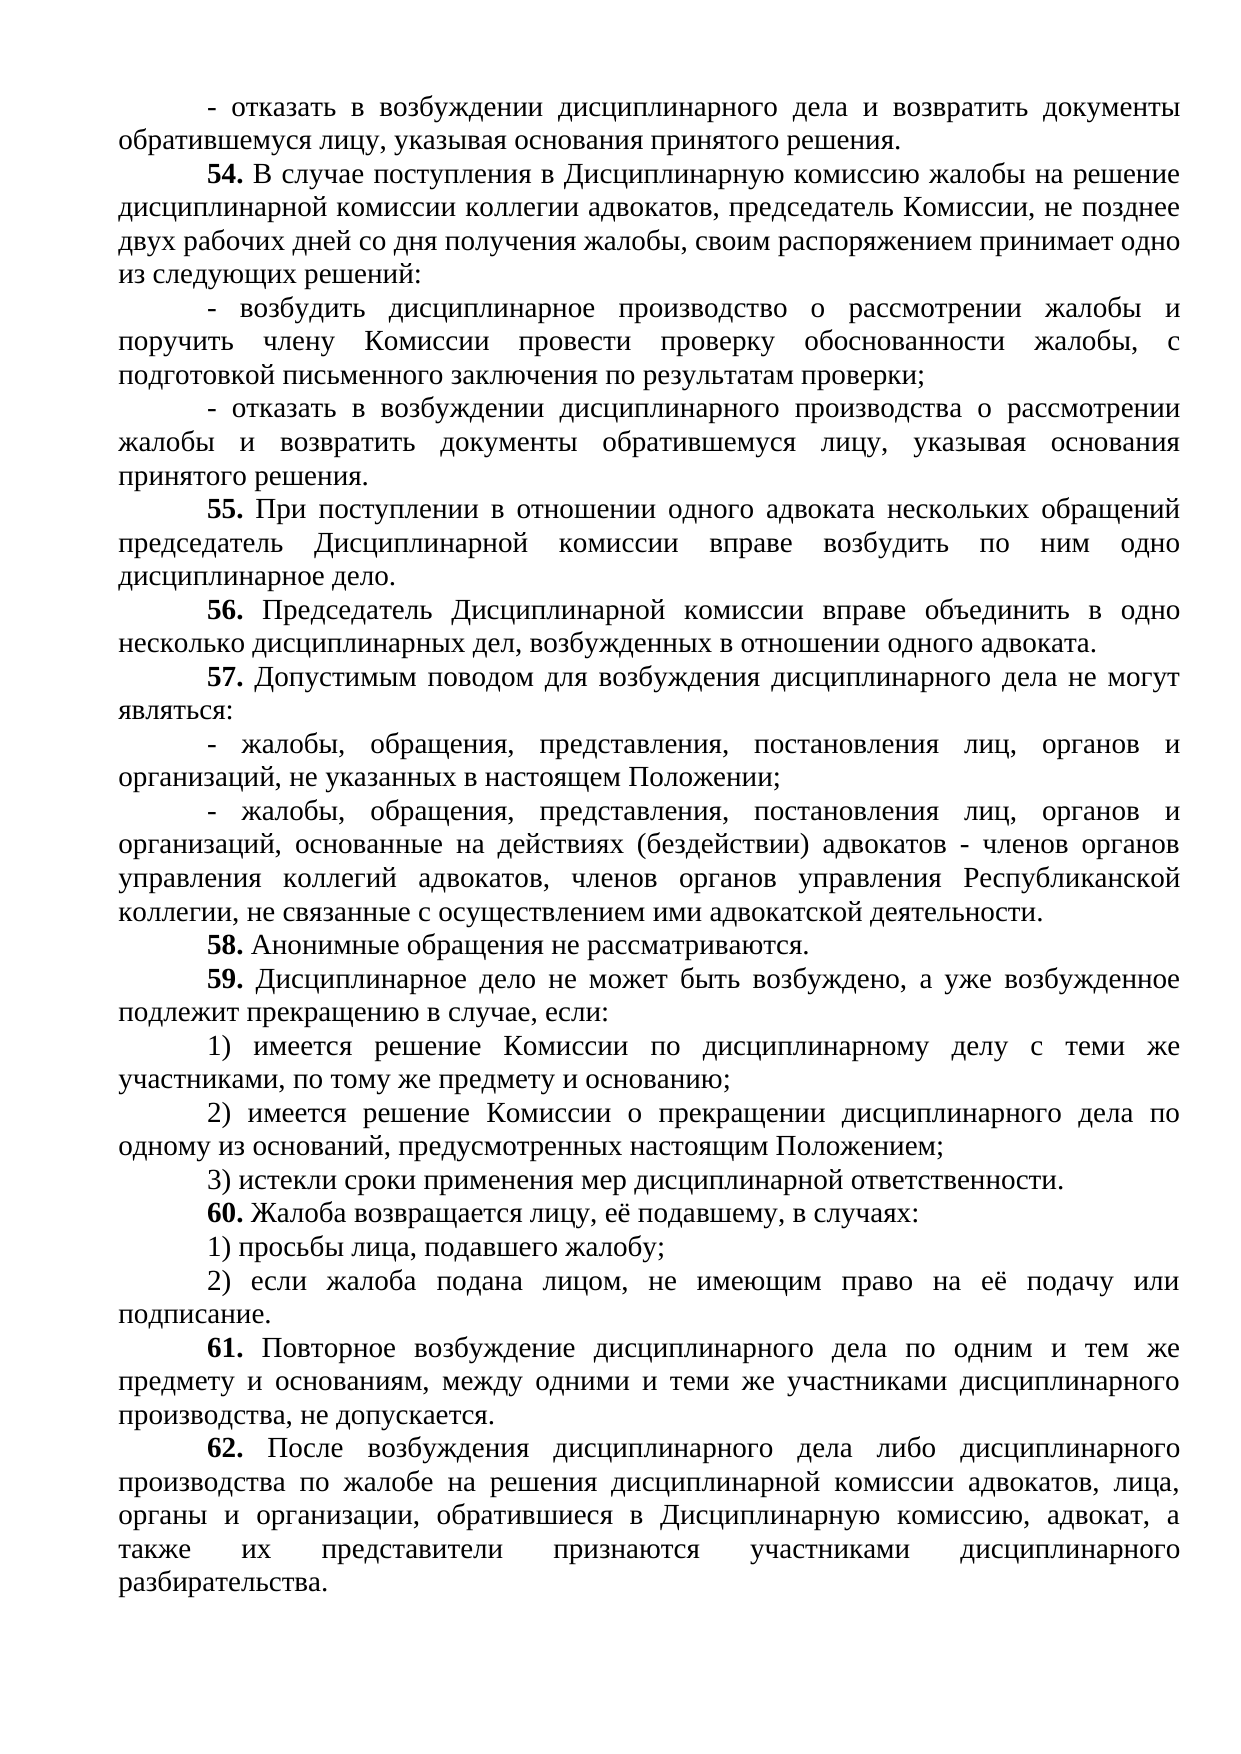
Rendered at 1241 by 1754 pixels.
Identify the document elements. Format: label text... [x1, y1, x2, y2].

text 61. Повторное возбуждение дисциплинарного дела по одним и тем же предмету и основаниям, между одними и теми же участниками дисциплинарного производства, не допускается. [118, 1330, 1181, 1430]
text - возбудить дисциплинарное производство о рассмотрении жалобы и поручить члену Комиссии провести проверку обоснованности жалобы, с подготовкой письменного заключения по результатам проверки; [118, 290, 1181, 391]
text 1) имеется решение Комиссии по дисциплинарному делу с теми же участниками, по тому же предмету и основанию; [118, 1028, 1181, 1095]
text - отказать в возбуждении дисциплинарного производства о рассмотрении жалобы и возвратить документы обратившемуся лицу, указывая основания принятого решения. [118, 391, 1181, 491]
text - отказать в возбуждении дисциплинарного дела и возвратить документы обратившемуся лицу, указывая основания принятого решения. [118, 89, 1181, 156]
text - жалобы, обращения, представления, постановления лиц, органов и организаций, основанные на действиях (бездействии) адвокатов - членов органов управления коллегий адвокатов, членов органов управления Республиканской коллегии, не связанные с осуществлением ими адвокатской деятельности. [118, 793, 1181, 927]
text 1) просьбы лица, подавшего жалобу; [118, 1229, 1181, 1263]
text 3) истекли сроки применения мер дисциплинарной ответственности. [118, 1162, 1181, 1196]
text 62. После возбуждения дисциплинарного дела либо дисциплинарного производства по жалобе на решения дисциплинарной комиссии адвокатов, лица, органы и организации, обратившиеся в Дисциплинарную комиссию, адвокат, а также их представители признаются участниками дисциплинарного разбирательства. [118, 1430, 1181, 1598]
text - жалобы, обращения, представления, постановления лиц, органов и организаций, не указанных в настоящем Положении; [118, 726, 1181, 793]
text 59. Дисциплинарное дело не может быть возбуждено, а уже возбужденное подлежит прекращению в случае, если: [118, 961, 1181, 1028]
text 60. Жалоба возвращается лицу, её подавшему, в случаях: [118, 1196, 1181, 1229]
text 55. При поступлении в отношении одного адвоката нескольких обращений председатель Дисциплинарной комиссии вправе возбудить по ним одно дисциплинарное дело. [118, 491, 1181, 592]
text 54. В случае поступления в Дисциплинарную комиссию жалобы на решение дисциплинарной комиссии коллегии адвокатов, председатель Комиссии, не позднее двух рабочих дней со дня получения жалобы, своим распоряжением принимает одно из следующих решений: [118, 156, 1181, 290]
text 58. Анонимные обращения не рассматриваются. [118, 927, 1181, 961]
text 2) имеется решение Комиссии о прекращении дисциплинарного дела по одному из оснований, предусмотренных настоящим Положением; [118, 1095, 1181, 1162]
text 57. Допустимым поводом для возбуждения дисциплинарного дела не могут являться: [118, 659, 1181, 726]
text 56. Председатель Дисциплинарной комиссии вправе объединить в одно несколько дисциплинарных дел, возбужденных в отношении одного адвоката. [118, 592, 1181, 659]
text 2) если жалоба подана лицом, не имеющим право на её подачу или подписание. [118, 1263, 1181, 1330]
